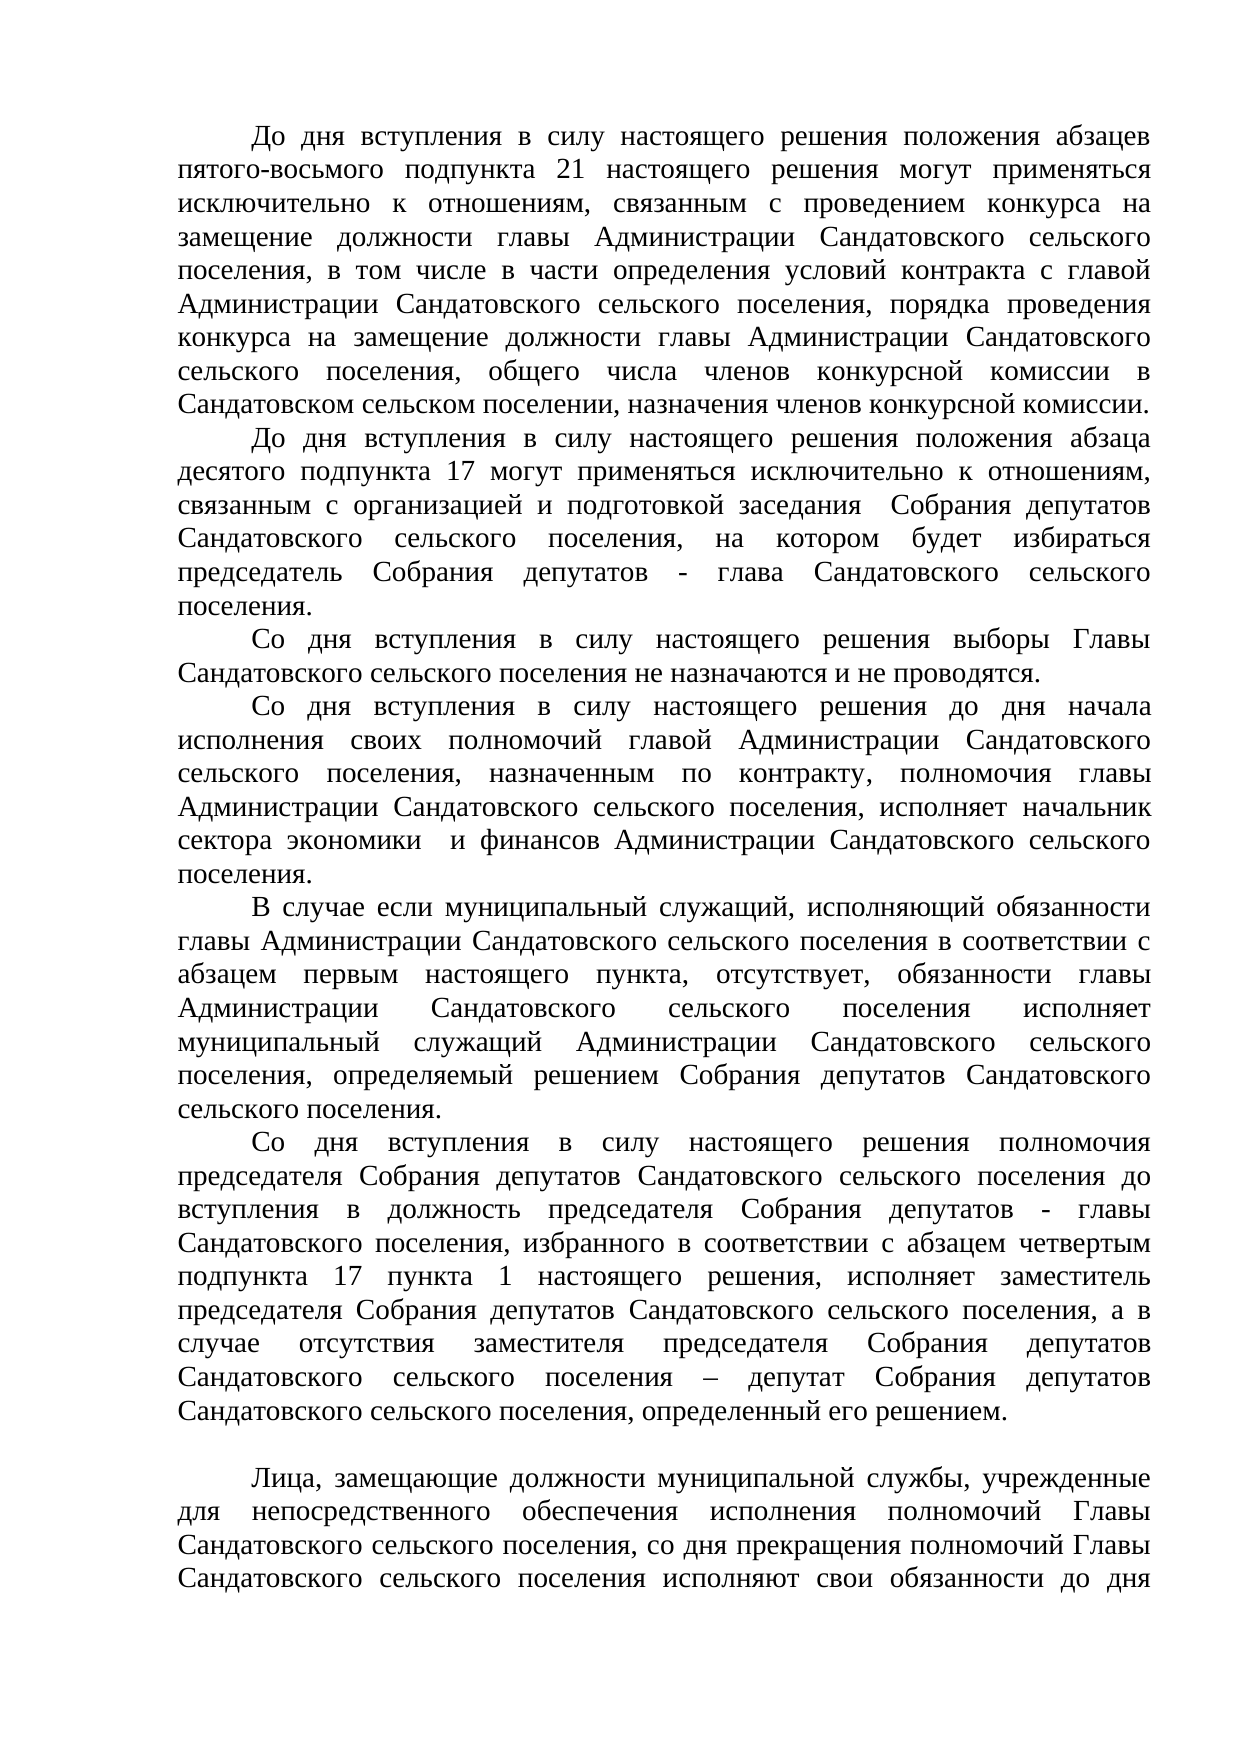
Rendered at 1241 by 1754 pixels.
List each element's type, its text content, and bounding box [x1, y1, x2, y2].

text До дня вступления в силу настоящего решения положения абзаца десятого подпункта 17 могут применяться исключительно к отношениям, связанным с организацией и подготовкой заседания Собрания депутатов Сандатовского сельского поселения, на котором будет избираться председатель Собрания депутатов - глава Сандатовского сельского поселения. [177, 420, 1152, 621]
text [177, 1460, 1152, 1594]
text До дня вступления в силу настоящего решения положения абзацев пятого-восьмого подпункта 21 настоящего решения могут применяться исключительно к отношениям, связанным с проведением конкурса на замещение должности главы Администрации Сандатовского сельского поселения, в том числе в части определения условий контракта с главой Администрации Сандатовского сельского поселения, порядка проведения конкурса на замещение должности главы Администрации Сандатовского сельского поселения, общего числа членов конкурсной комиссии в Сандатовском сельском поселении, назначения членов конкурсной комиссии. [177, 118, 1152, 420]
text В случае если муниципальный служащий, исполняющий обязанности главы Администрации Сандатовского сельского поселения в соответствии с абзацем первым настоящего пункта, отсутствует, обязанности главы Администрации Сандатовского сельского поселения исполняет муниципальный служащий Администрации Сандатовского сельского поселения, определяемый решением Собрания депутатов Сандатовского сельского поселения. [177, 889, 1152, 1124]
text Со дня вступления в силу настоящего решения до дня начала исполнения своих полномочий главой Администрации Сандатовского сельского поселения, назначенным по контракту, полномочия главы Администрации Сандатовского сельского поселения, исполняет начальник сектора экономики и финансов Администрации Сандатовского сельского поселения. [177, 688, 1152, 889]
text Со дня вступления в силу настоящего решения полномочия председателя Собрания депутатов Сандатовского сельского поселения до вступления в должность председателя Собрания депутатов - главы Сандатовского поселения, избранного в соответствии с абзацем четвертым подпункта 17 пункта 1 настоящего решения, исполняет заместитель председателя Собрания депутатов Сандатовского сельского поселения, а в случае отсутствия заместителя председателя Собрания депутатов Сандатовского сельского поселения – депутат Собрания депутатов Сандатовского сельского поселения, определенный его решением. [177, 1124, 1152, 1426]
text Со дня вступления в силу настоящего решения выборы Главы Сандатовского сельского поселения не назначаются и не проводятся. [177, 621, 1152, 688]
